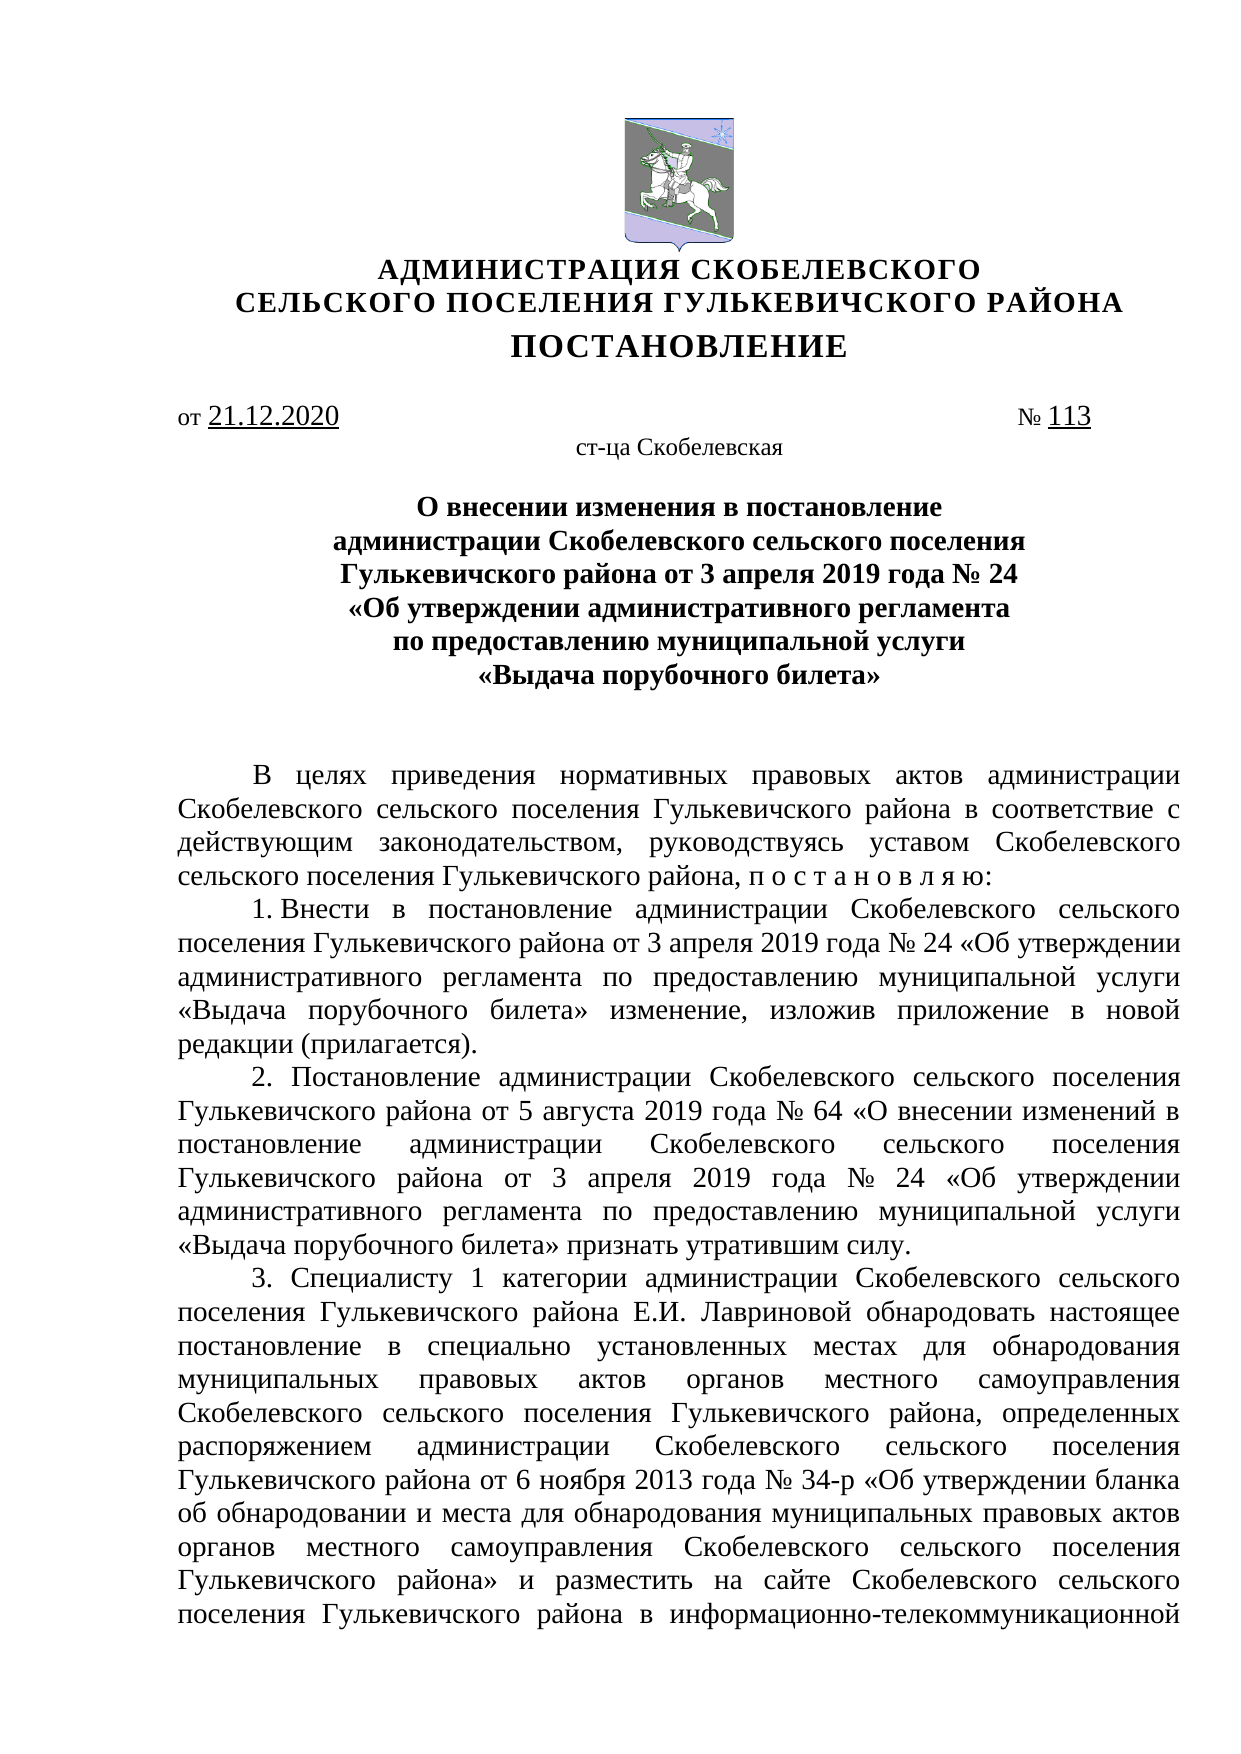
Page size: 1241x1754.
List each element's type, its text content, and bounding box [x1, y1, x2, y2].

text ПОСТАНОВЛЕНИЕ [177, 326, 1181, 364]
picture [624, 118, 734, 252]
subtitle СЕЛЬСКОГО ПОСЕЛЕНИЯ ГУЛЬКЕВИЧСКОГО РАЙОНА [177, 285, 1181, 319]
text 1. Внести в постановление администрации Скобелевского сельского поселения Гулькевичского района от 3 апреля 2019 года № 24 «Об утверждении административного регламента по предоставлению муниципальной услуги «Выдача порубочного билета» изменение, изложив приложение в новой редакции (прилагается). [177, 892, 1181, 1059]
text «Об утверждении административного регламента [177, 590, 1181, 623]
text О внесении изменения в постановление [177, 489, 1181, 523]
text «Выдача порубочного билета» [177, 657, 1181, 690]
text В целях приведения нормативных правовых актов администрации Скобелевского сельского поселения Гулькевичского района в соответствие с действующим законодательством, руководствуясь уставом Скобелевского сельского поселения Гулькевичского района, п о с т а н о в л я ю: [177, 757, 1181, 892]
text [177, 1261, 1181, 1629]
text от 21.12.2020 № 113 [177, 398, 1181, 432]
text 2. Постановление администрации Скобелевского сельского поселения Гулькевичского района от 5 августа 2019 года № 64 «О внесении изменений в постановление администрации Скобелевского сельского поселения Гулькевичского района от 3 апреля 2019 года № 24 «Об утверждении административного регламента по предоставлению муниципальной услуги «Выдача порубочного билета» признать утратившим силу. [177, 1059, 1181, 1261]
text Гулькевичского района от 3 апреля 2019 года № 24 [177, 556, 1181, 590]
title АДМИНИСТРАЦИЯ СКОБЕЛЕВСКОГО [177, 252, 1181, 285]
text по предоставлению муниципальной услуги [177, 623, 1181, 657]
text администрации Скобелевского сельского поселения [177, 523, 1181, 556]
text ст-ца Скобелевская [177, 432, 1181, 460]
